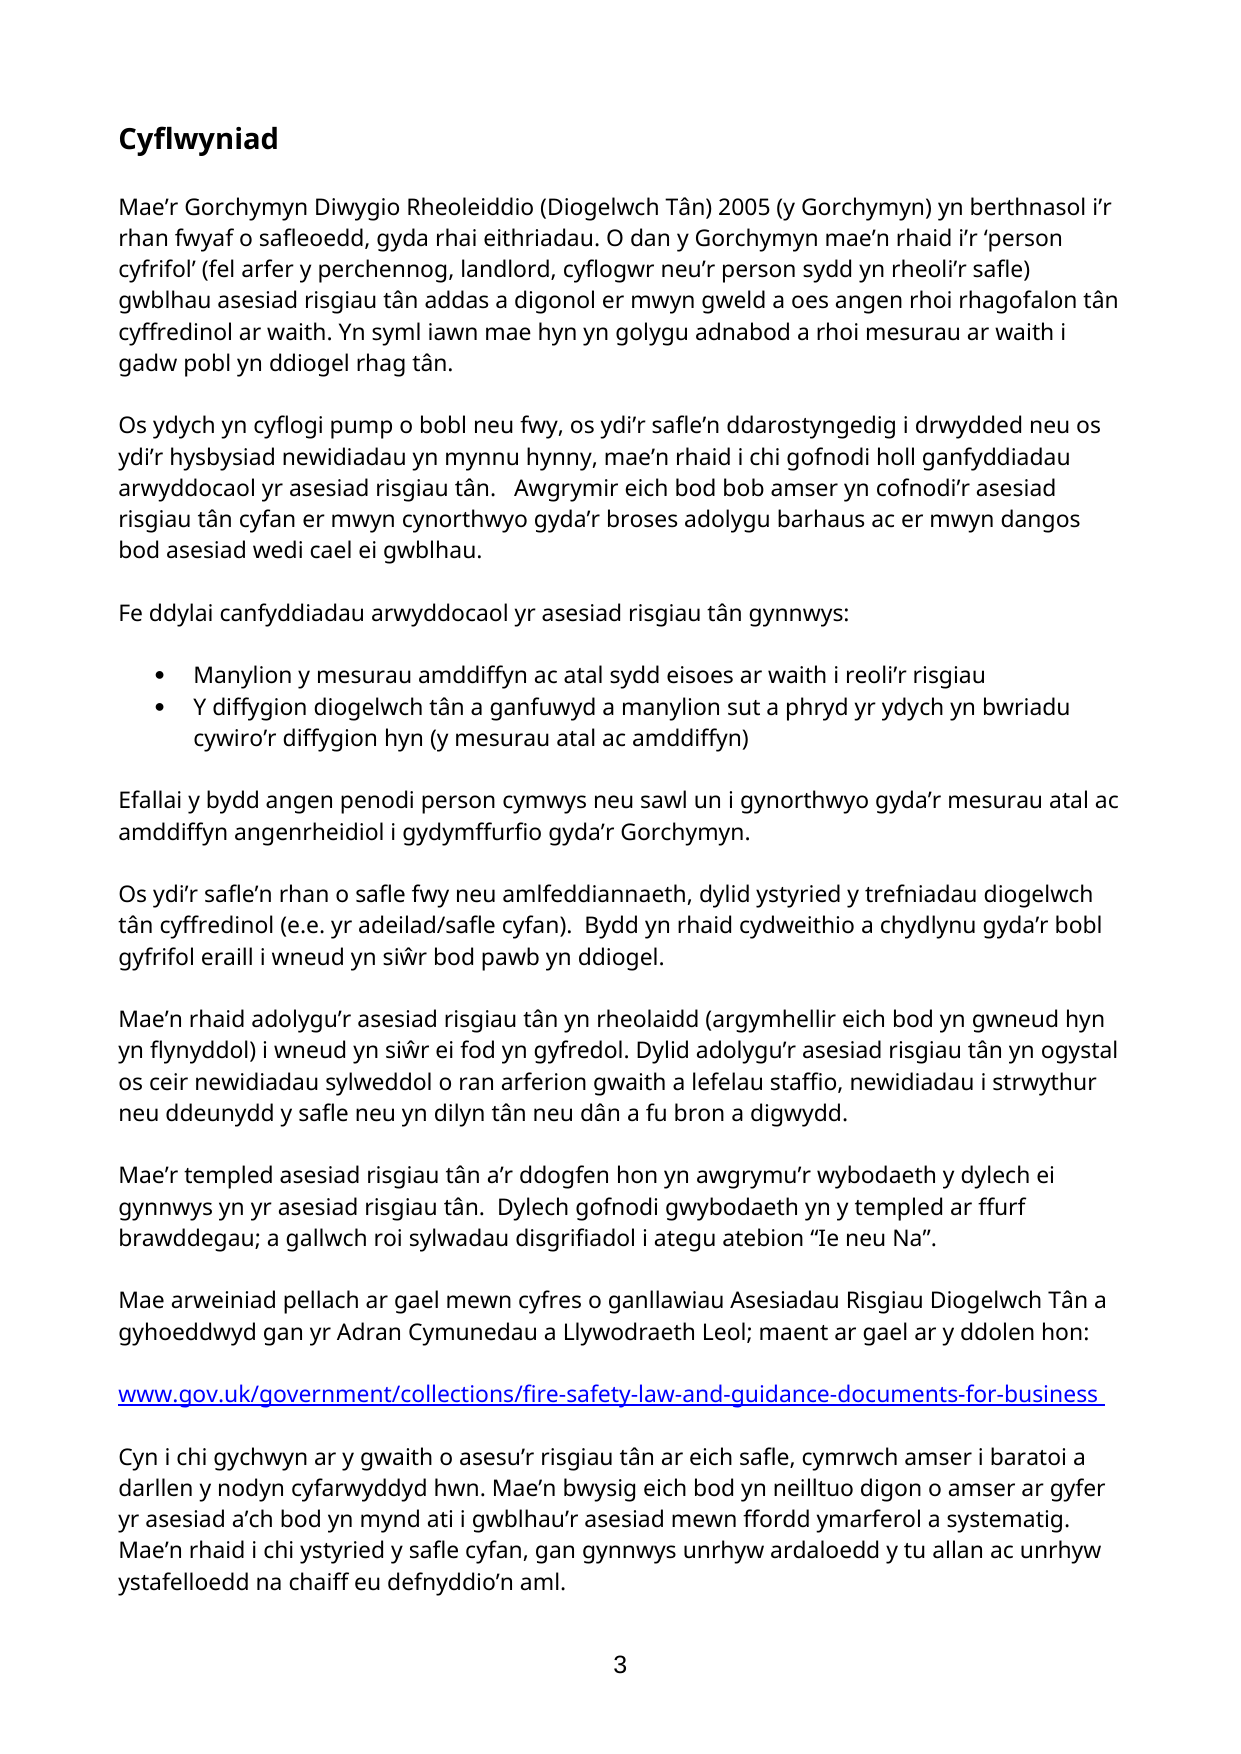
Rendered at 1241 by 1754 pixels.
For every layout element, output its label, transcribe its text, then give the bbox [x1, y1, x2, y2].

text Efallai y bydd angen penodi person cymwys neu sawl un i gynorthwyo gyda’r mesurau atal ac amddiffyn angenrheidiol i gydymffurfio gyda’r Gorchymyn. [118, 784, 1122, 847]
text www.gov.uk/government/collections/fire-safety-law-and-guidance-documents-for-business [118, 1378, 1122, 1409]
text Os ydych yn cyflogi pump o bobl neu fwy, os ydi’r safle’n ddarostyngedig i drwydded neu os ydi’r hysbysiad newidiadau yn mynnu hynny, mae’n rhaid i chi gofnodi holl ganfyddiadau arwyddocaol yr asesiad risgiau tân. Awgrymir eich bod bob amser yn cofnodi’r asesiad risgiau tân cyfan er mwyn cynorthwyo gyda’r broses adolygu barhaus ac er mwyn dangos bod asesiad wedi cael ei gwblhau. [118, 409, 1122, 565]
text Mae’n rhaid adolygu’r asesiad risgiau tân yn rheolaidd (argymhellir eich bod yn gwneud hyn yn flynyddol) i wneud yn siŵr ei fod yn gyfredol. Dylid adolygu’r asesiad risgiau tân yn ogystal os ceir newidiadau sylweddol o ran arferion gwaith a lefelau staffio, newidiadau i strwythur neu ddeunydd y safle neu yn dilyn tân neu dân a fu bron a digwydd. [118, 1003, 1122, 1128]
text Mae’r Gorchymyn Diwygio Rheoleiddio (Diogelwch Tân) 2005 (y Gorchymyn) yn berthnasol i’r rhan fwyaf o safleoedd, gyda rhai eithriadau. O dan y Gorchymyn mae’n rhaid i’r ‘person cyfrifol’ (fel arfer y perchennog, landlord, cyflogwr neu’r person sydd yn rheoli’r safle) gwblhau asesiad risgiau tân addas a digonol er mwyn gweld a oes angen rhoi rhagofalon tân cyffredinol ar waith. Yn syml iawn mae hyn yn golygu adnabod a rhoi mesurau ar waith i gadw pobl yn ddiogel rhag tân. [118, 190, 1122, 378]
list Manylion y mesurau amddiffyn ac atal sydd eisoes ar waith i reoli’r risgiau [156, 659, 1122, 690]
text Mae arweiniad pellach ar gael mewn cyfres o ganllawiau Asesiadau Risgiau Diogelwch Tân a gyhoeddwyd gan yr Adran Cymunedau a Llywodraeth Leol; maent ar gael ar y ddolen hon: [118, 1284, 1122, 1347]
list Y diffygion diogelwch tân a ganfuwyd a manylion sut a phryd yr ydych yn bwriadu cywiro’r diffygion hyn (y mesurau atal ac amddiffyn) [156, 690, 1122, 753]
text Cyflwyniad [118, 118, 1122, 158]
text Mae’r templed asesiad risgiau tân a’r ddogfen hon yn awgrymu’r wybodaeth y dylech ei gynnwys yn yr asesiad risgiau tân. Dylech gofnodi gwybodaeth yn y templed ar ffurf brawddegau; a gallwch roi sylwadau disgrifiadol i ategu atebion “Ie neu Na”. [118, 1159, 1122, 1253]
text Os ydi’r safle’n rhan o safle fwy neu amlfeddiannaeth, dylid ystyried y trefniadau diogelwch tân cyffredinol (e.e. yr adeilad/safle cyfan). Bydd yn rhaid cydweithio a chydlynu gyda’r bobl gyfrifol eraill i wneud yn siŵr bod pawb yn ddiogel. [118, 878, 1122, 972]
text Fe ddylai canfyddiadau arwyddocaol yr asesiad risgiau tân gynnwys: [118, 597, 1122, 628]
text Cyn i chi gychwyn ar y gwaith o asesu’r risgiau tân ar eich safle, cymrwch amser i baratoi a darllen y nodyn cyfarwyddyd hwn. Mae’n bwysig eich bod yn neilltuo digon o amser ar gyfer yr asesiad a’ch bod yn mynd ati i gwblhau’r asesiad mewn ffordd ymarferol a systematig. Mae’n rhaid i chi ystyried y safle cyfan, gan gynnwys unrhyw ardaloedd y tu allan ac unrhyw ystafelloedd na chaiff eu defnyddio’n aml. [118, 1440, 1122, 1597]
